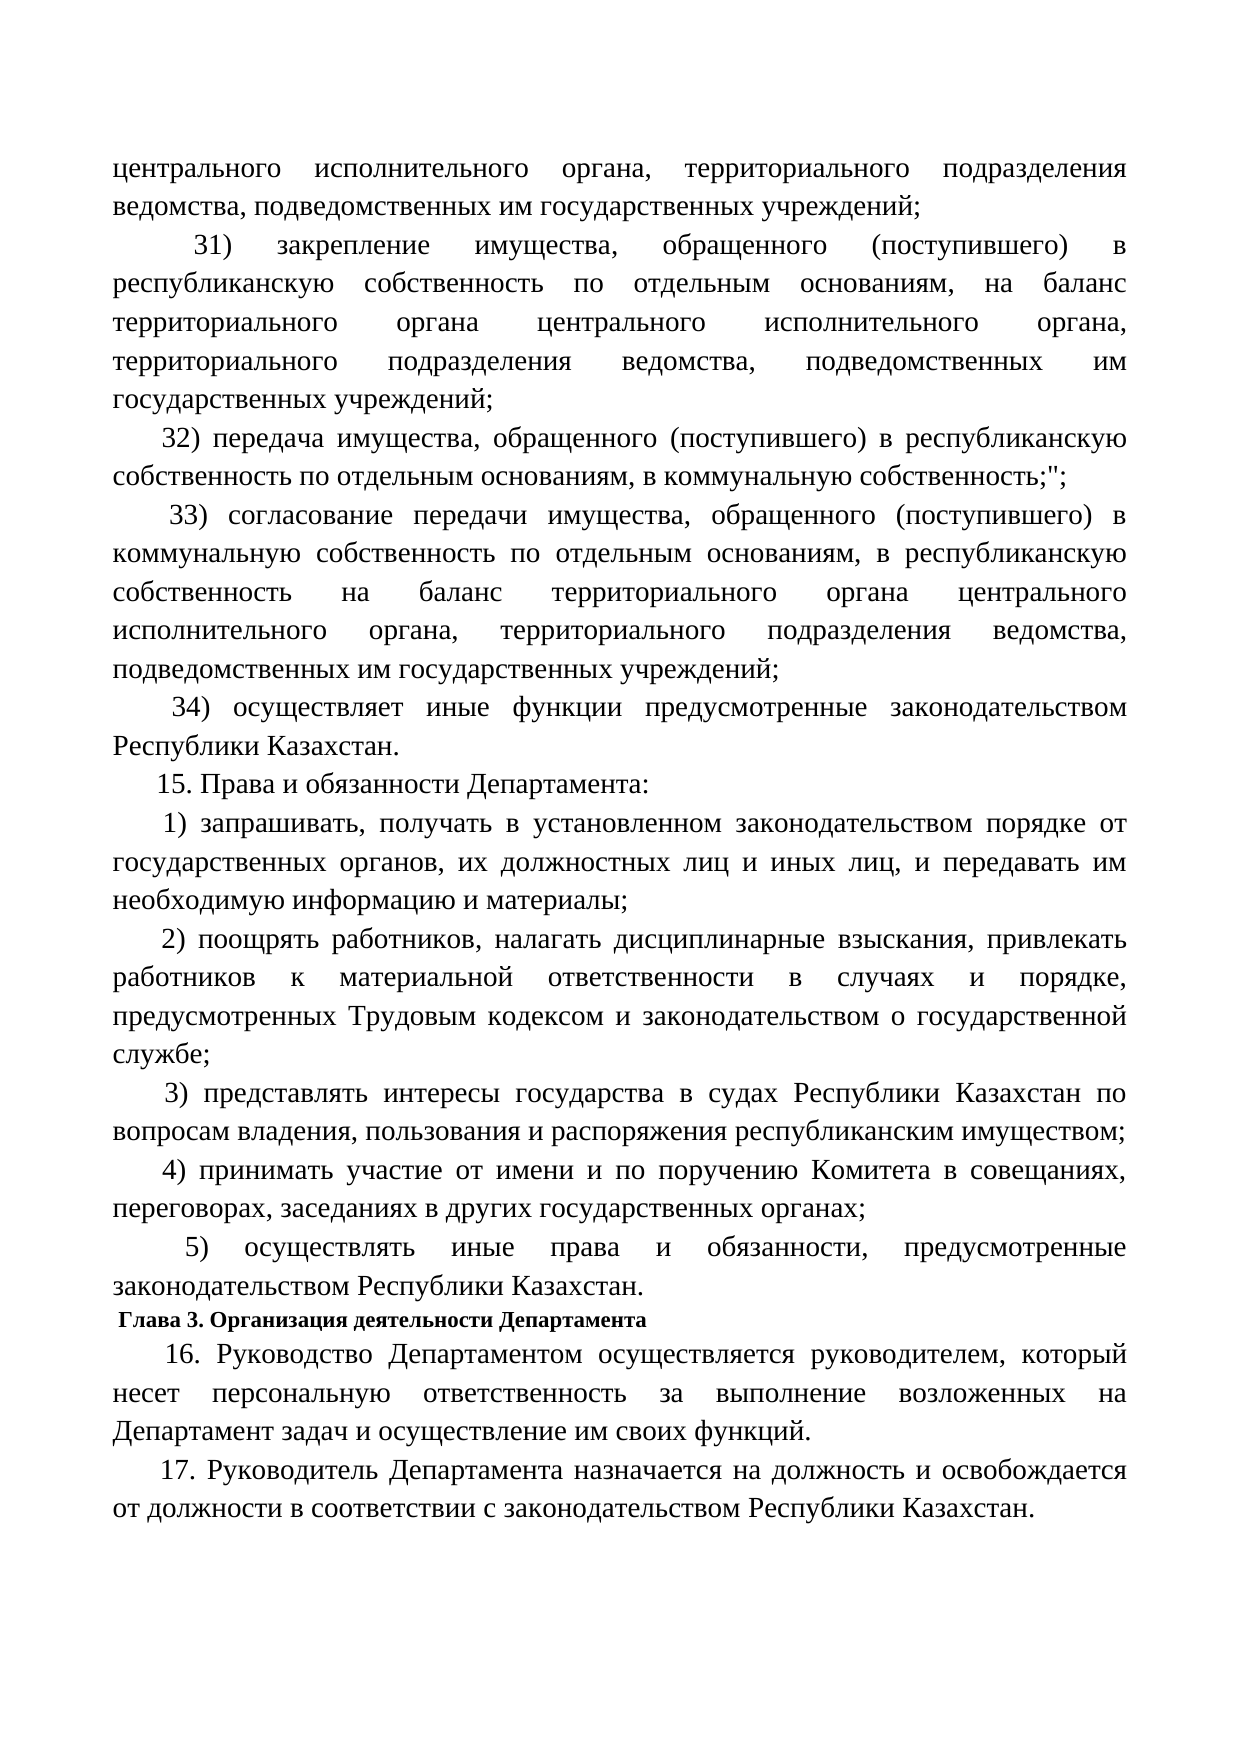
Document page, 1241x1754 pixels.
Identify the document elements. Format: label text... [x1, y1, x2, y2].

text 16. Руководство Департаментом осуществляется руководителем, который несет персональную ответственность за выполнение возложенных на Департамент задач и осуществление им своих функций. [112, 1336, 1128, 1447]
text 32) передача имущества, обращенного (поступившего) в республиканскую собственность по отдельным основаниям, в коммунальную собственность;"; [112, 420, 1128, 492]
text 17. Руководитель Департамента назначается на должность и освобождается от должности в соответствии с законодательством Республики Казахстан. [112, 1452, 1128, 1524]
text Глава 3. Организация деятельности Департамента [112, 1306, 1128, 1333]
text 4) принимать участие от имени и по поручению Комитета в совещаниях, переговорах, заседаниях в других государственных органах; [112, 1152, 1128, 1224]
text 5) осуществлять иные права и обязанности, предусмотренные законодательством Республики Казахстан. [112, 1229, 1128, 1301]
text 3) представлять интересы государства в судах Республики Казахстан по вопросам владения, пользования и распоряжения республиканским имуществом; [112, 1075, 1128, 1147]
text 15. Права и обязанности Департамента: [112, 767, 1128, 800]
text 33) согласование передачи имущества, обращенного (поступившего) в коммунальную собственность по отдельным основаниям, в республиканскую собственность на баланс территориального органа центрального исполнительного органа, территориального подразделения ведомства, подведомственных им государственных учреждений; [112, 497, 1128, 684]
text 34) осуществляет иные функции предусмотренные законодательством Республики Казахстан. [112, 689, 1128, 762]
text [112, 150, 1128, 222]
text 2) поощрять работников, налагать дисциплинарные взыскания, привлекать работников к материальной ответственности в случаях и порядке, предусмотренных Трудовым кодексом и законодательством о государственной службе; [112, 921, 1128, 1070]
text 1) запрашивать, получать в установленном законодательством порядке от государственных органов, их должностных лиц и иных лиц, и передавать им необходимую информацию и материалы; [112, 805, 1128, 916]
text 31) закрепление имущества, обращенного (поступившего) в республиканскую собственность по отдельным основаниям, на баланс территориального органа центрального исполнительного органа, территориального подразделения ведомства, подведомственных им государственных учреждений; [112, 227, 1128, 415]
